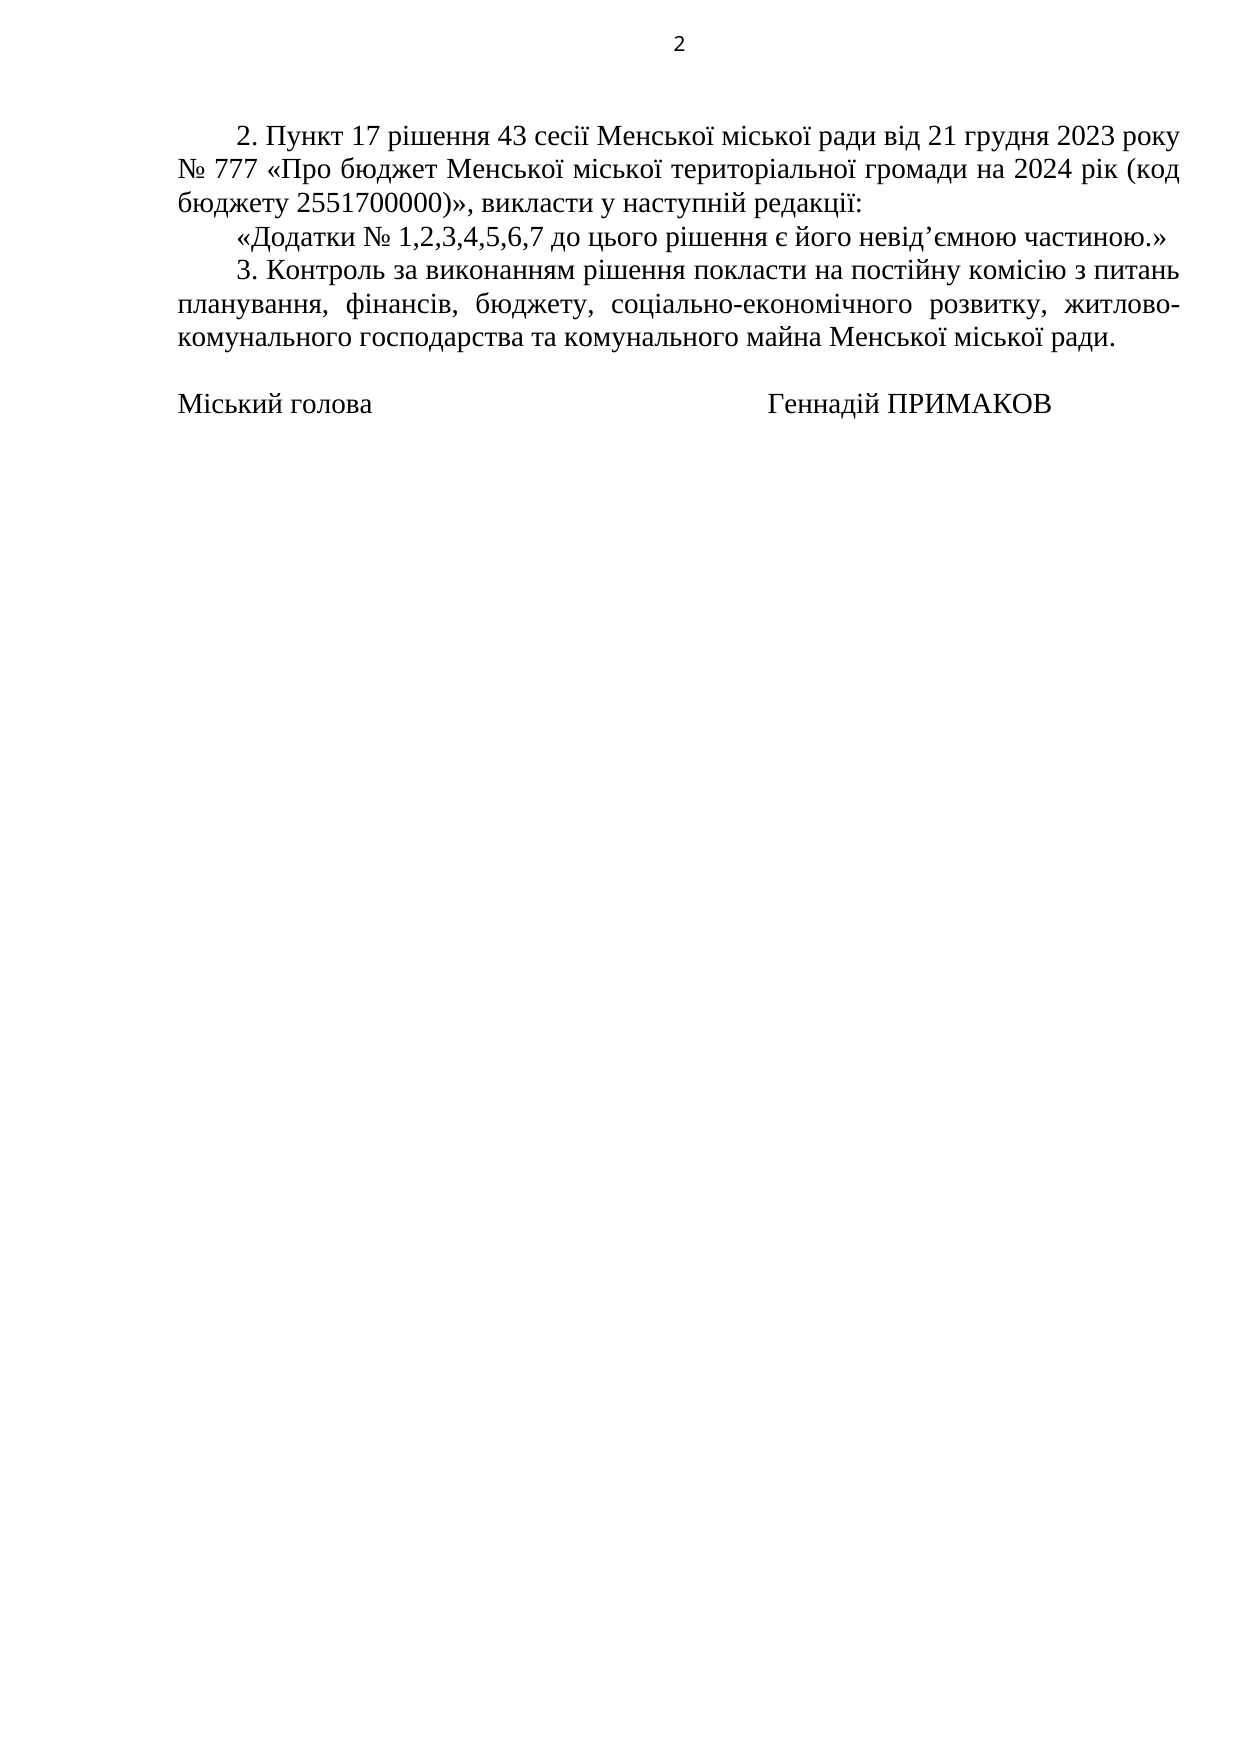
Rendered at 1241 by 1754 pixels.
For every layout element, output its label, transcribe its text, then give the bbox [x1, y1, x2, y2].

text Міський голова Геннадій ПРИМАКОВ [177, 386, 1181, 420]
text 2. Пункт 17 рішення 43 сесії Менської міської ради від 21 грудня 2023 року № 777 «Про бюджет Менської міської територіальної громади на 2024 рік (код бюджету 2551700000)», викласти у наступній редакції: [177, 118, 1181, 219]
text «Додатки № 1,2,3,4,5,6,7 до цього рішення є його невід’ємною частиною.» [177, 219, 1181, 252]
text 3. Контроль за виконанням рішення покласти на постійну комісію з питань планування, фінансів, бюджету, соціально-економічного розвитку, житлово-комунального господарства та комунального майна Менської міської ради. [177, 252, 1181, 353]
